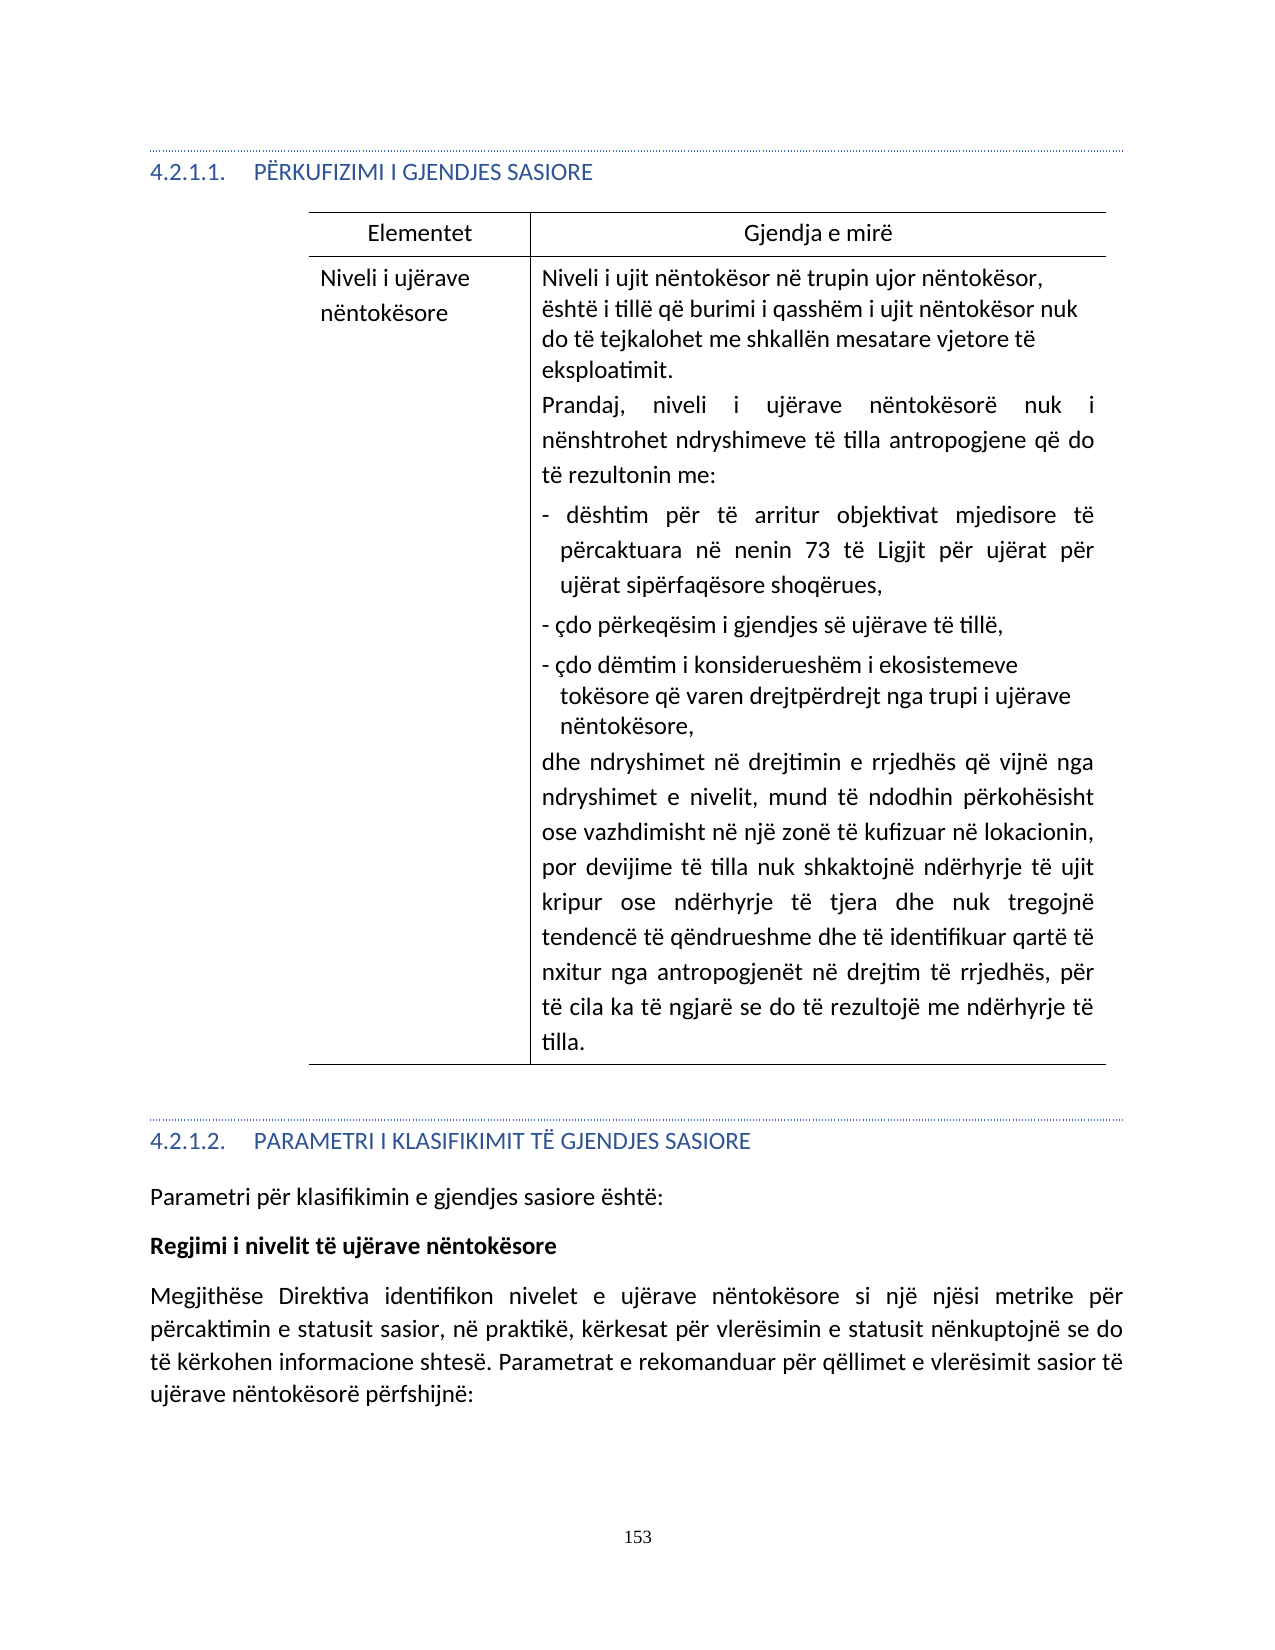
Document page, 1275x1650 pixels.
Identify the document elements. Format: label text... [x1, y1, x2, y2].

subtitle Parametri i klasifikimit të gjendjes sasiore [150, 1119, 1125, 1155]
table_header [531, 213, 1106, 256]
subtitle Përkufizimi i gjendjes sasiore [150, 150, 1125, 186]
text Regjimi i nivelit të ujërave nëntokësore [150, 1230, 1125, 1261]
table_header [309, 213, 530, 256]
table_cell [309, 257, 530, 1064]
text Parametri për klasifikimin e gjendjes sasiore është: [150, 1181, 1125, 1211]
text Megjithëse Direktiva identifikon nivelet e ujërave nëntokësore si një njësi metrike për përcaktimin e statusit sasior, në praktikë, kërkesat për vlerësimin e statusit nënkuptojnë se do të kërkohen informacione shtesë. Parametrat e rekomanduar për qëllimet e vlerësimit sasior të ujërave nëntokësorë përfshijnë: [150, 1280, 1125, 1409]
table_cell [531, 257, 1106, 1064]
